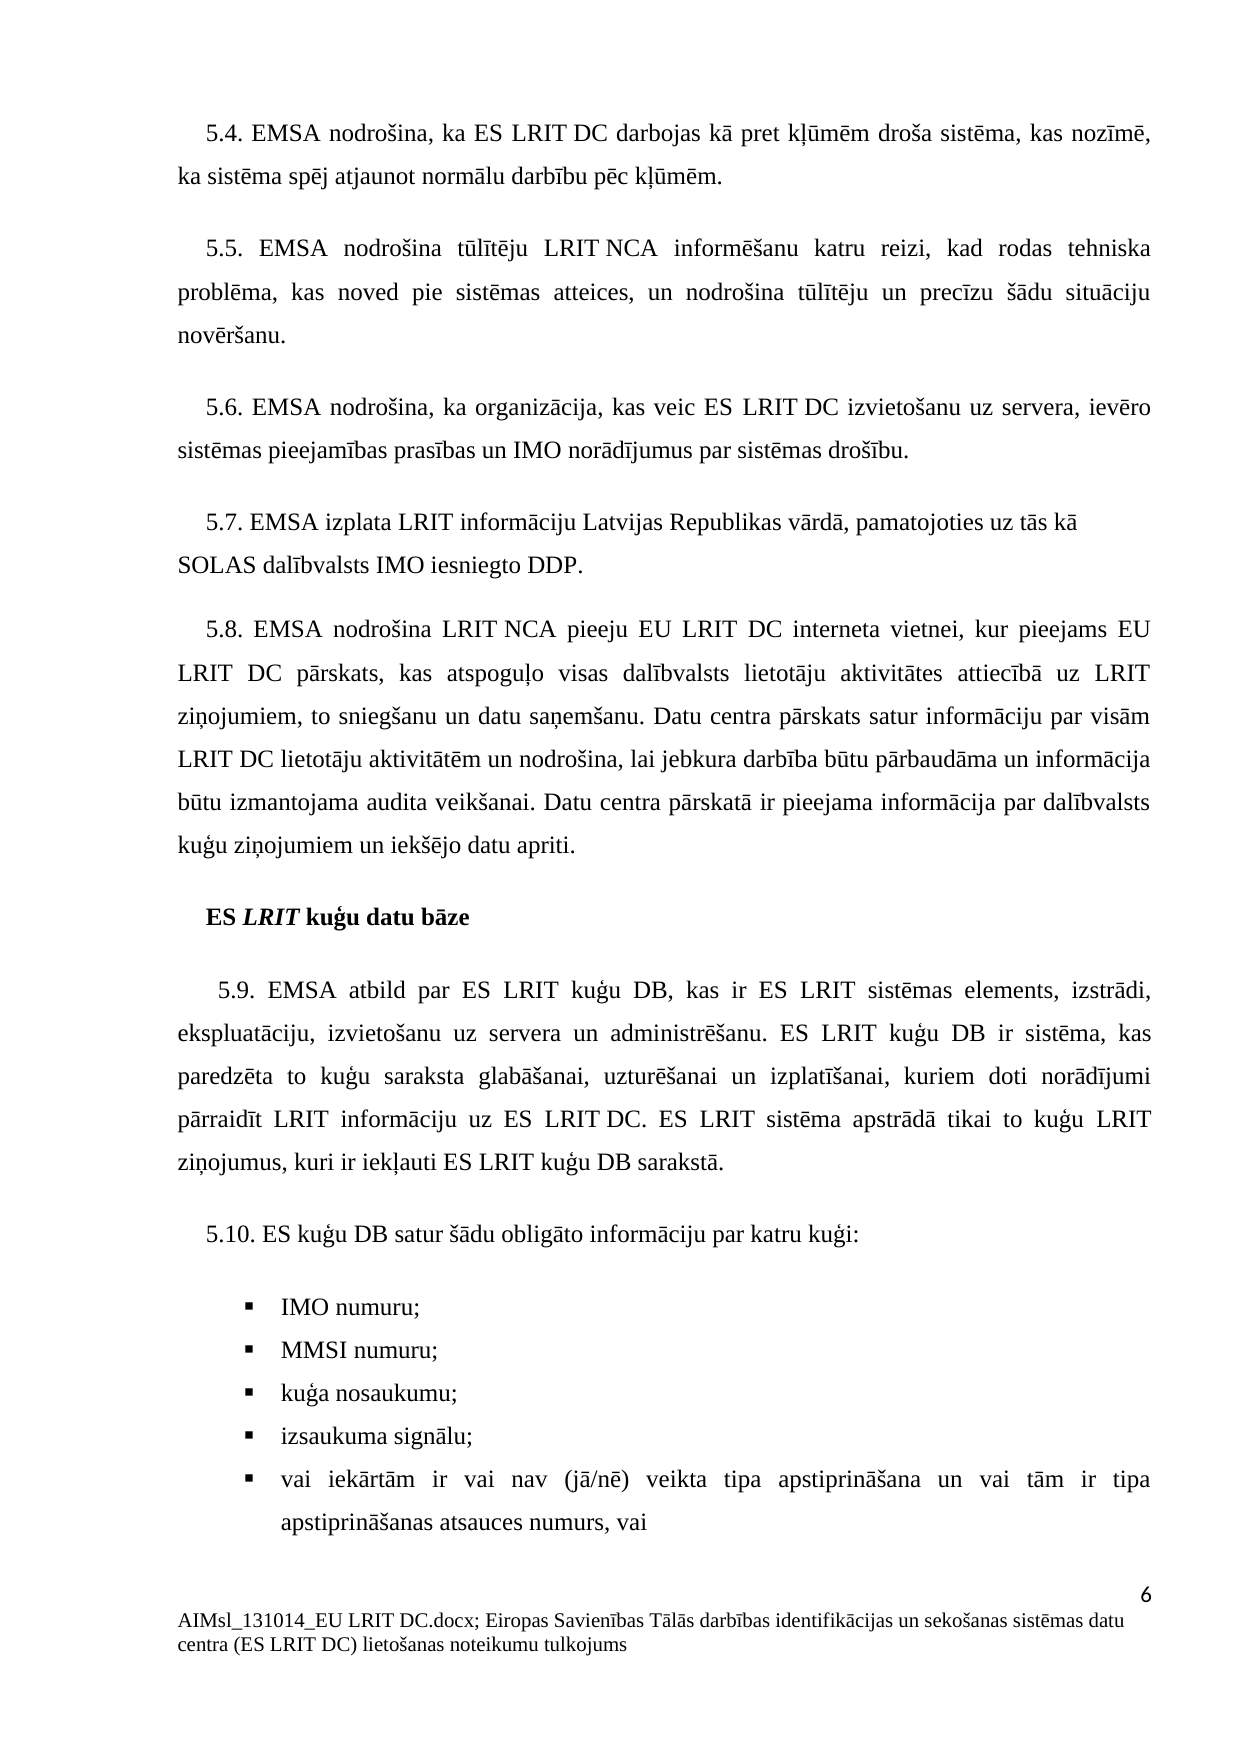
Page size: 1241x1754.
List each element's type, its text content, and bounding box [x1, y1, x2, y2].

list IMO numuru; [243, 1292, 1152, 1321]
text ES LRIT kuģu datu bāze [177, 902, 1152, 931]
text 5.9. EMSA atbild par ES LRIT kuģu DB, kas ir ES LRIT sistēmas elements, izstrādi, ekspluatāciju, izvietošanu uz servera un administrēšanu. ES LRIT kuģu DB ir sistēma, kas paredzēta to kuģu saraksta glabāšanai, uzturēšanai un izplatīšanai, kuriem doti norādījumi pārraidīt LRIT informāciju uz ES LRIT DC. ES LRIT sistēma apstrādā tikai to kuģu LRIT ziņojumus, kuri ir iekļauti ES LRIT kuģu DB sarakstā. [177, 975, 1152, 1176]
text 5.10. ES kuģu DB satur šādu obligāto informāciju par katru kuģi: [177, 1219, 1152, 1248]
text 5.8. EMSA nodrošina LRIT NCA pieeju EU LRIT DC interneta vietnei, kur pieejams EU LRIT DC pārskats, kas atspoguļo visas dalībvalsts lietotāju aktivitātes attiecībā uz LRIT ziņojumiem, to sniegšanu un datu saņemšanu. Datu centra pārskats satur informāciju par visām LRIT DC lietotāju aktivitātēm un nodrošina, lai jebkura darbība būtu pārbaudāma un informācija būtu izmantojama audita veikšanai. Datu centra pārskatā ir pieejama informācija par dalībvalsts kuģu ziņojumiem un iekšējo datu apriti. [177, 614, 1152, 859]
text 5.5. EMSA nodrošina tūlītēju LRIT NCA informēšanu katru reizi, kad rodas tehniska problēma, kas noved pie sistēmas atteices, un nodrošina tūlītēju un precīzu šādu situāciju novēršanu. [177, 233, 1152, 348]
list kuģa nosaukumu; [243, 1378, 1152, 1407]
text 5.7. EMSA izplata LRIT informāciju Latvijas Republikas vārdā, pamatojoties uz tās kā SOLAS dalībvalsts IMO iesniegto DDP. [177, 507, 1152, 579]
text 5.6. EMSA nodrošina, ka organizācija, kas veic ES LRIT DC izvietošanu uz servera, ievēro sistēmas pieejamības prasības un IMO norādījumus par sistēmas drošību. [177, 392, 1152, 464]
list vai iekārtām ir vai nav (jā/nē) veikta tipa apstiprināšana un vai tām ir tipa apstiprināšanas atsauces numurs, vai [243, 1464, 1152, 1536]
list MMSI numuru; [243, 1335, 1152, 1364]
list izsaukuma signālu; [243, 1421, 1152, 1450]
text 5.4. EMSA nodrošina, ka ES LRIT DC darbojas kā pret kļūmēm droša sistēma, kas nozīmē, ka sistēma spēj atjaunot normālu darbību pēc kļūmēm. [177, 118, 1152, 190]
